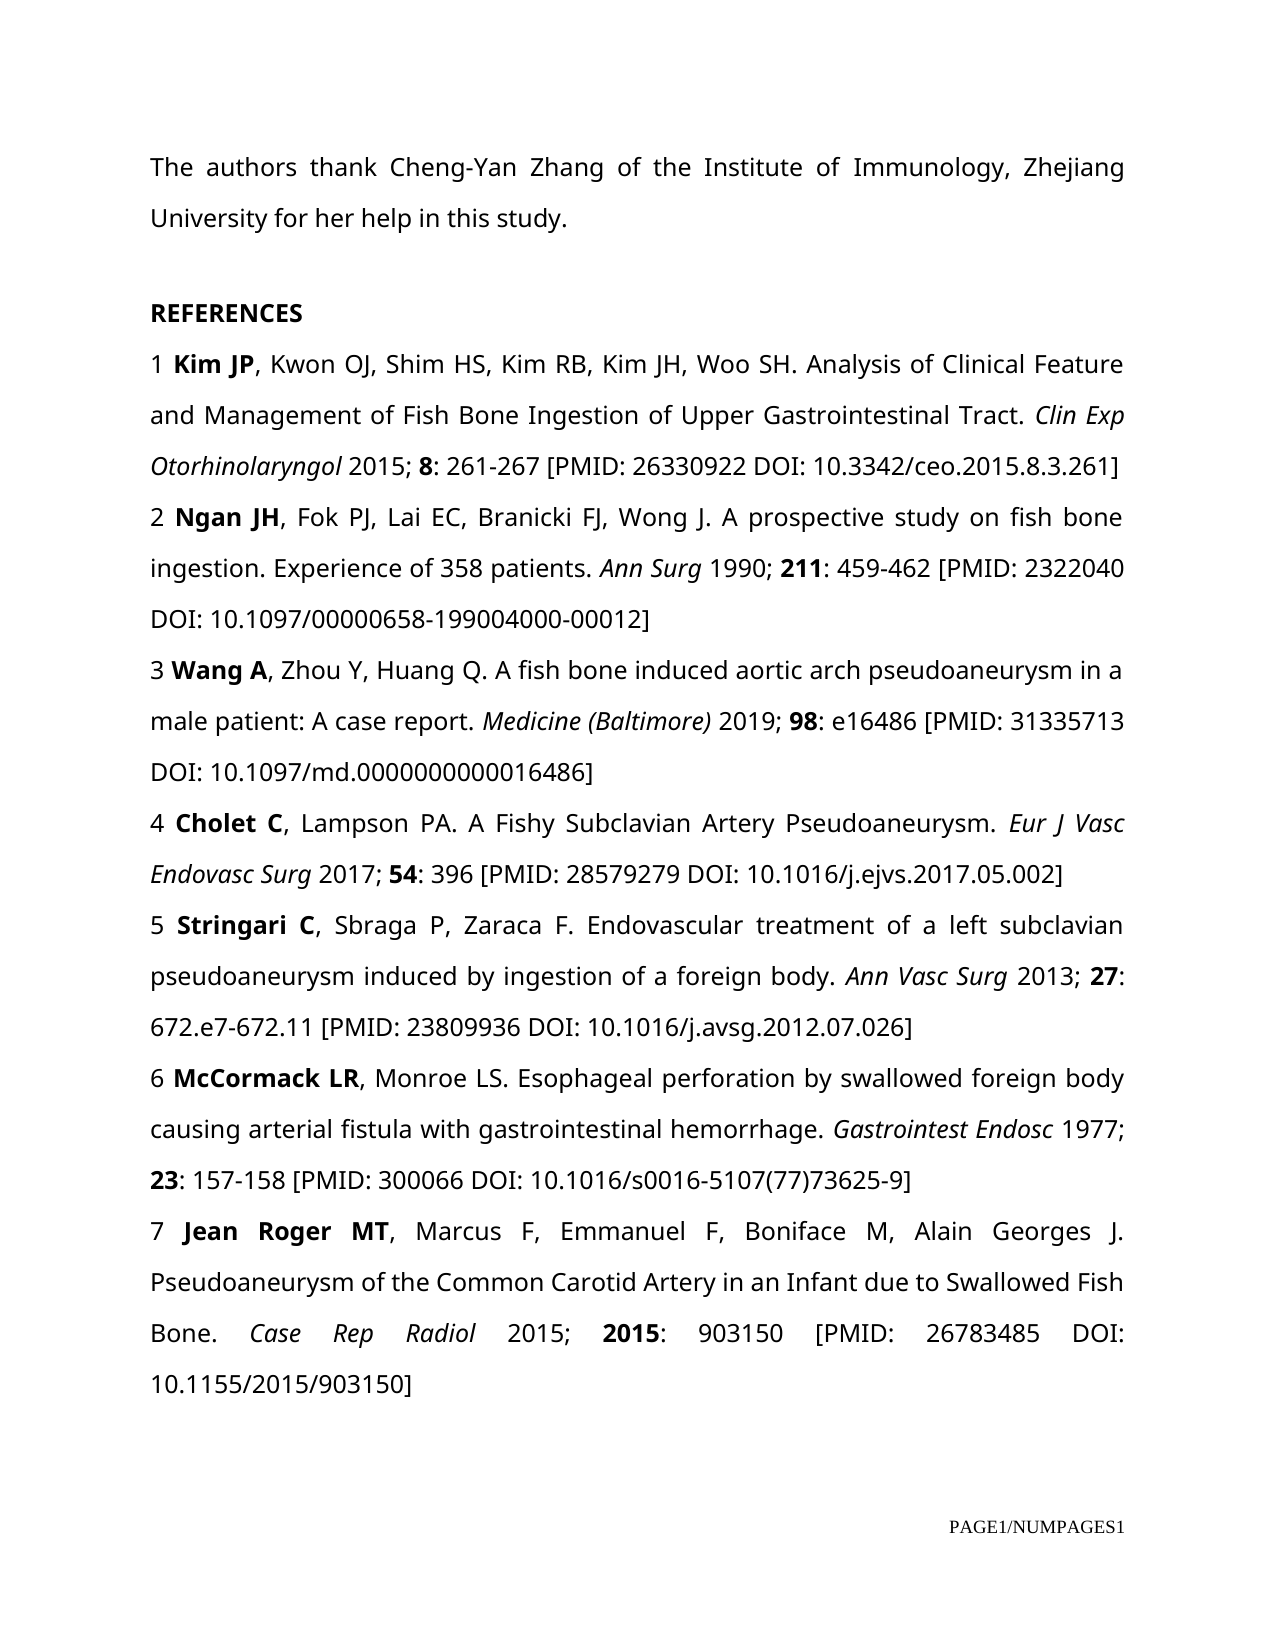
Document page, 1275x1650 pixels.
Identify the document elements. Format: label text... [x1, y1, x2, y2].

text 6 McCormack LR, Monroe LS. Esophageal perforation by swallowed foreign body causing arterial fistula with gastrointestinal hemorrhage. Gastrointest Endosc 1977; 23: 157-158 [PMID: 300066 DOI: 10.1016/s0016-5107(77)73625-9] [150, 1061, 1125, 1197]
text 7 Jean Roger MT, Marcus F, Emmanuel F, Boniface M, Alain Georges J. Pseudoaneurysm of the Common Carotid Artery in an Infant due to Swallowed Fish Bone. Case Rep Radiol 2015; 2015: 903150 [PMID: 26783485 DOI: 10.1155/2015/903150] [150, 1214, 1125, 1401]
text The authors thank Cheng-Yan Zhang of the Institute of Immunology, Zhejiang University for her help in this study. [150, 184, 1125, 235]
text 3 Wang A, Zhou Y, Huang Q. A fish bone induced aortic arch pseudoaneurysm in a male patient: A case report. Medicine (Baltimore) 2019; 98: e16486 [PMID: 31335713 DOI: 10.1097/md.0000000000016486] [150, 652, 1125, 789]
text 5 Stringari C, Sbraga P, Zaraca F. Endovascular treatment of a left subclavian pseudoaneurysm induced by ingestion of a foreign body. Ann Vasc Surg 2013; 27: 672.e7-672.11 [PMID: 23809936 DOI: 10.1016/j.avsg.2012.07.026] [150, 908, 1125, 1044]
text 4 Cholet C, Lampson PA. A Fishy Subclavian Artery Pseudoaneurysm. Eur J Vasc Endovasc Surg 2017; 54: 396 [PMID: 28579279 DOI: 10.1016/j.ejvs.2017.05.002] [150, 806, 1125, 891]
text REFERENCES [150, 295, 1125, 329]
text 2 Ngan JH, Fok PJ, Lai EC, Branicki FJ, Wong J. A prospective study on fish bone ingestion. Experience of 358 patients. Ann Surg 1990; 211: 459-462 [PMID: 2322040 DOI: 10.1097/00000658-199004000-00012] [150, 499, 1125, 636]
text 1 Kim JP, Kwon OJ, Shim HS, Kim RB, Kim JH, Woo SH. Analysis of Clinical Feature and Management of Fish Bone Ingestion of Upper Gastrointestinal Tract. Clin Exp Otorhinolaryngol 2015; 8: 261-267 [PMID: 26330922 DOI: 10.3342/ceo.2015.8.3.261] [150, 346, 1125, 482]
